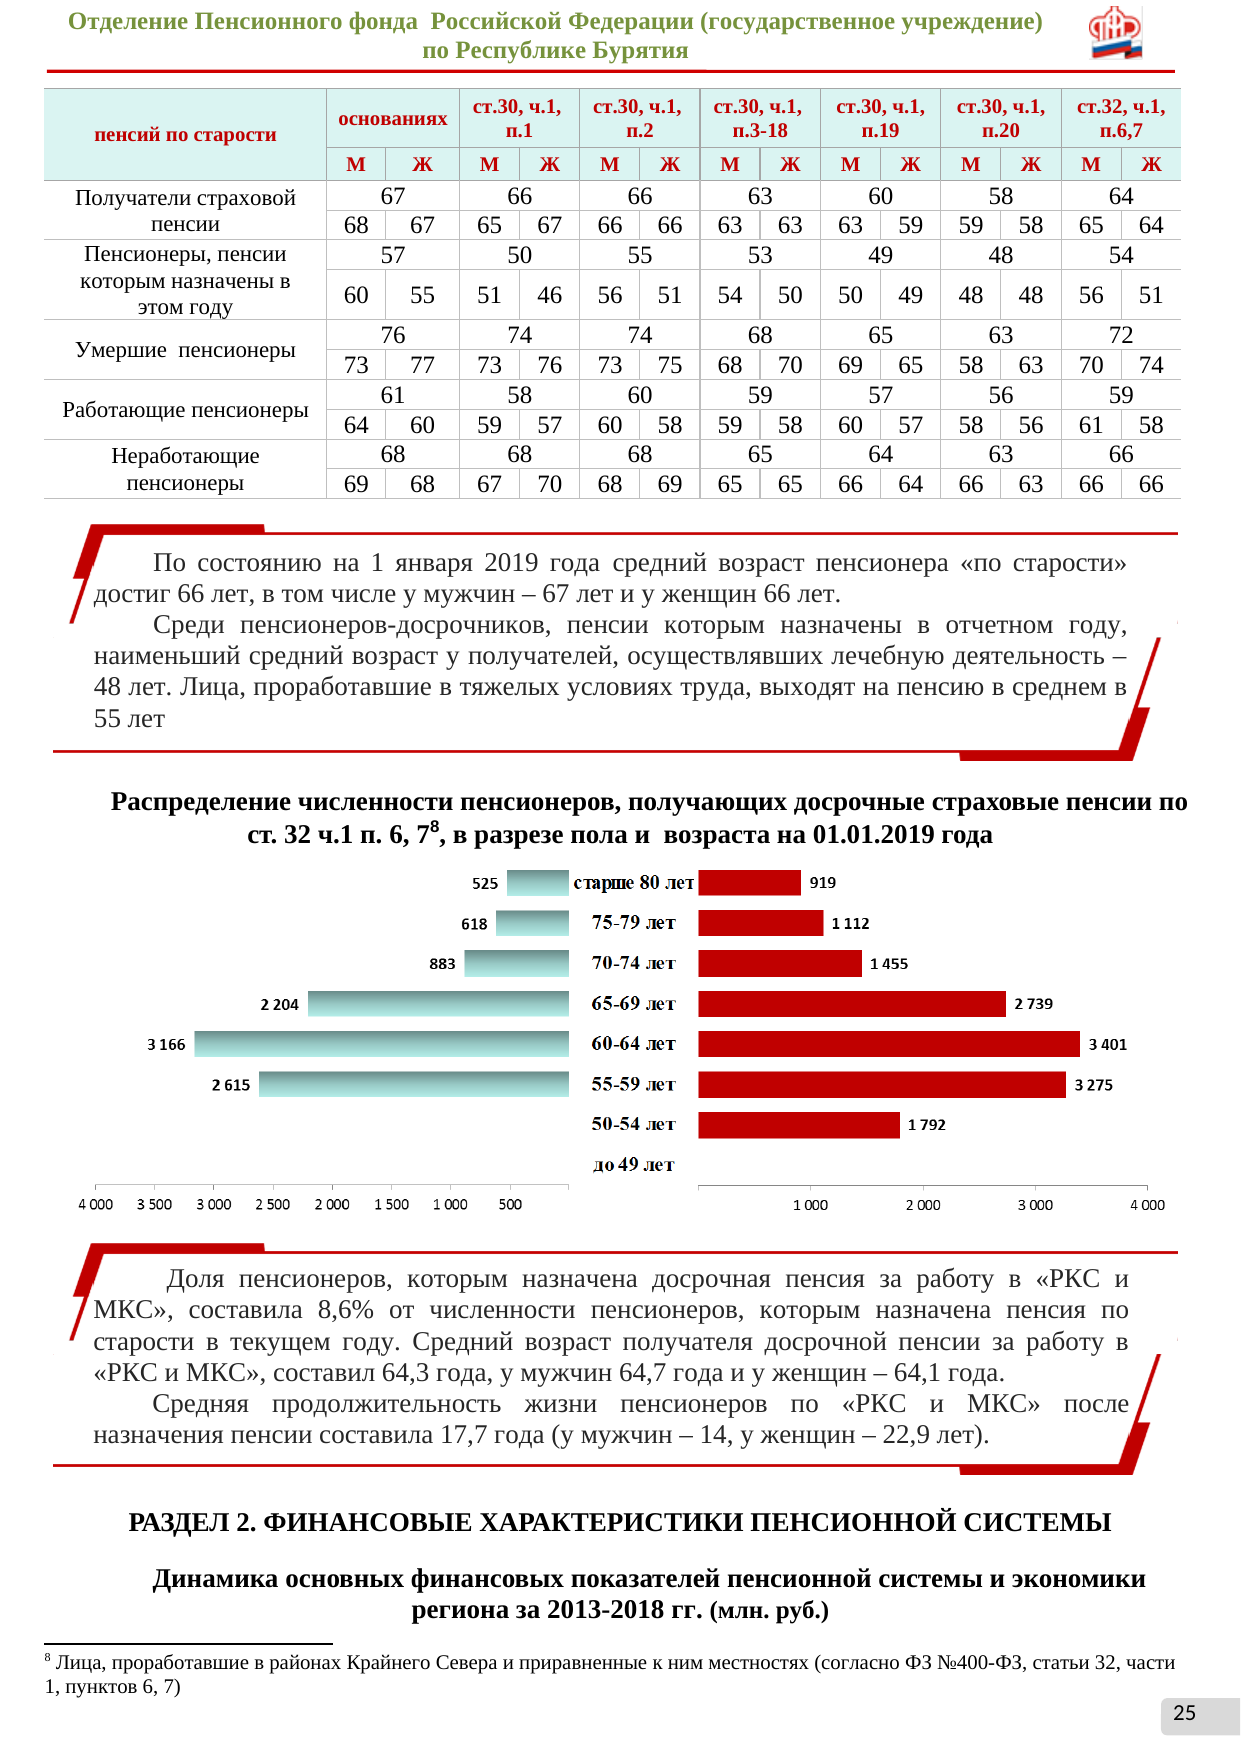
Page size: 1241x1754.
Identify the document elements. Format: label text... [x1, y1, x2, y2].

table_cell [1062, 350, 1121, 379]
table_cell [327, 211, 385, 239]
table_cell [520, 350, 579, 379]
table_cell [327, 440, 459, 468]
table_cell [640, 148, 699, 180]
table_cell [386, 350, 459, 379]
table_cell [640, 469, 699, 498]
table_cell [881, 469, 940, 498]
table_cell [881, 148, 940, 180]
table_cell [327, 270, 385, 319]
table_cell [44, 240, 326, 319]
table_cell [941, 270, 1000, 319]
text РАЗДЕЛ 2. ФИНАНСОВЫЕ ХАРАКТЕРИСТИКИ ПЕНСИОННОЙ СИСТЕМЫ [44, 1506, 1196, 1537]
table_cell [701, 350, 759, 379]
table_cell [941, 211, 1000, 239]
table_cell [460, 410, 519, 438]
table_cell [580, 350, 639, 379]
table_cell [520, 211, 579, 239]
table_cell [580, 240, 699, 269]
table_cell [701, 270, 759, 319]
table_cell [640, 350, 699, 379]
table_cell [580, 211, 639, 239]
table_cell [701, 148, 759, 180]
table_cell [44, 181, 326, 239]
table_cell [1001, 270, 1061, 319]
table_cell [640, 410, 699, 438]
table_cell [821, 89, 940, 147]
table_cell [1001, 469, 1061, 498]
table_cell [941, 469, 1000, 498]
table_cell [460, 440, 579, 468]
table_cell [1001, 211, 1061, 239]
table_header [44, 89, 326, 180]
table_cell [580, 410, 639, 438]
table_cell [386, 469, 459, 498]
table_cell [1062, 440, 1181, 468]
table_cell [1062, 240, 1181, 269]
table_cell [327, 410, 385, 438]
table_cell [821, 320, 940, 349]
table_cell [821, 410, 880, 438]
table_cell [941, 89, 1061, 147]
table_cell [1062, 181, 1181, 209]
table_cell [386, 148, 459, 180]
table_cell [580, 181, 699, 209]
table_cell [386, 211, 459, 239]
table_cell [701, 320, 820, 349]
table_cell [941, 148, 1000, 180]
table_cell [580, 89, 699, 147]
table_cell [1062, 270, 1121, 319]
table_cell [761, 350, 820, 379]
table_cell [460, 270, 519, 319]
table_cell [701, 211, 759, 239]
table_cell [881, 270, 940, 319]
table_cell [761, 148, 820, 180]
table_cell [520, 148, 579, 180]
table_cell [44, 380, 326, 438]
picture [67, 856, 1173, 1228]
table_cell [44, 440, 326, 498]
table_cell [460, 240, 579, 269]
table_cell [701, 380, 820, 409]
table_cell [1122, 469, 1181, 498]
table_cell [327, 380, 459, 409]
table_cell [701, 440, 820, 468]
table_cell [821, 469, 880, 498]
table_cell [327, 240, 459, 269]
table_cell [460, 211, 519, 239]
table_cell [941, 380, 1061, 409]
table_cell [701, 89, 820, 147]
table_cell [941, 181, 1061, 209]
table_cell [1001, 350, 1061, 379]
picture [42, 1243, 1183, 1475]
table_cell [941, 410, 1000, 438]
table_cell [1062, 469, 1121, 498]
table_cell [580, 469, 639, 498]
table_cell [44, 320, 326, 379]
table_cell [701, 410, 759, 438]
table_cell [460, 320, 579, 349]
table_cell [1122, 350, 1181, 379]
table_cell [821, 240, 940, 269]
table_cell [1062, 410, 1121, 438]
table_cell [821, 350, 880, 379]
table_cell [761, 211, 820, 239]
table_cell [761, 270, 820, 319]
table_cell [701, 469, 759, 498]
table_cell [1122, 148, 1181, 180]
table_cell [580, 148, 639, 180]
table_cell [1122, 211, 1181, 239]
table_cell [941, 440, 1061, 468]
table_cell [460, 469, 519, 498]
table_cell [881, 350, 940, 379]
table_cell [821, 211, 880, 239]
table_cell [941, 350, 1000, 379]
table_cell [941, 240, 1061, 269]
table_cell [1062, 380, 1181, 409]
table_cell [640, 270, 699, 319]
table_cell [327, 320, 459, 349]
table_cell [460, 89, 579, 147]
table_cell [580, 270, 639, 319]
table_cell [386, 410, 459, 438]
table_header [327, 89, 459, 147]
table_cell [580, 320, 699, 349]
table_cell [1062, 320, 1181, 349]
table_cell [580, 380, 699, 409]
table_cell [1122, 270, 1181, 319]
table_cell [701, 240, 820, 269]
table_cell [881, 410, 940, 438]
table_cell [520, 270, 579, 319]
picture [1089, 6, 1144, 61]
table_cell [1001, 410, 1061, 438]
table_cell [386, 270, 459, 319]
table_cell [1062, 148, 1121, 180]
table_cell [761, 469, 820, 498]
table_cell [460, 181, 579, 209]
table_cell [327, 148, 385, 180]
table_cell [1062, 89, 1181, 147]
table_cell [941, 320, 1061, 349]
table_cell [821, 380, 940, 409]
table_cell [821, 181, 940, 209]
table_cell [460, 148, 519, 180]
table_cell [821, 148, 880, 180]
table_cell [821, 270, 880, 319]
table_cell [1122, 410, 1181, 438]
subtitle Распределение численности пенсионеров, получающих досрочные страховые пенсии по ст. 32 ч.1 п. 6, 7, в разрезе пола и возраста на 01.01.2019 года [44, 785, 1196, 850]
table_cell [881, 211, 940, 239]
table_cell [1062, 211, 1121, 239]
picture [42, 524, 1183, 761]
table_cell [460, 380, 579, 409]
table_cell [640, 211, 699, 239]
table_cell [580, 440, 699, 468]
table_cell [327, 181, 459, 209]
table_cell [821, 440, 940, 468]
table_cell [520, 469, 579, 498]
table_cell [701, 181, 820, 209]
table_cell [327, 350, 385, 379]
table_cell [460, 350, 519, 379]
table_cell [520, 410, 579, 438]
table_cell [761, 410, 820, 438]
text Динамика основных финансовых показателей пенсионной системы и экономики региона за 2013-2018 гг. (млн. руб.) [44, 1562, 1196, 1624]
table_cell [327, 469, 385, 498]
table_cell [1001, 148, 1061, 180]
